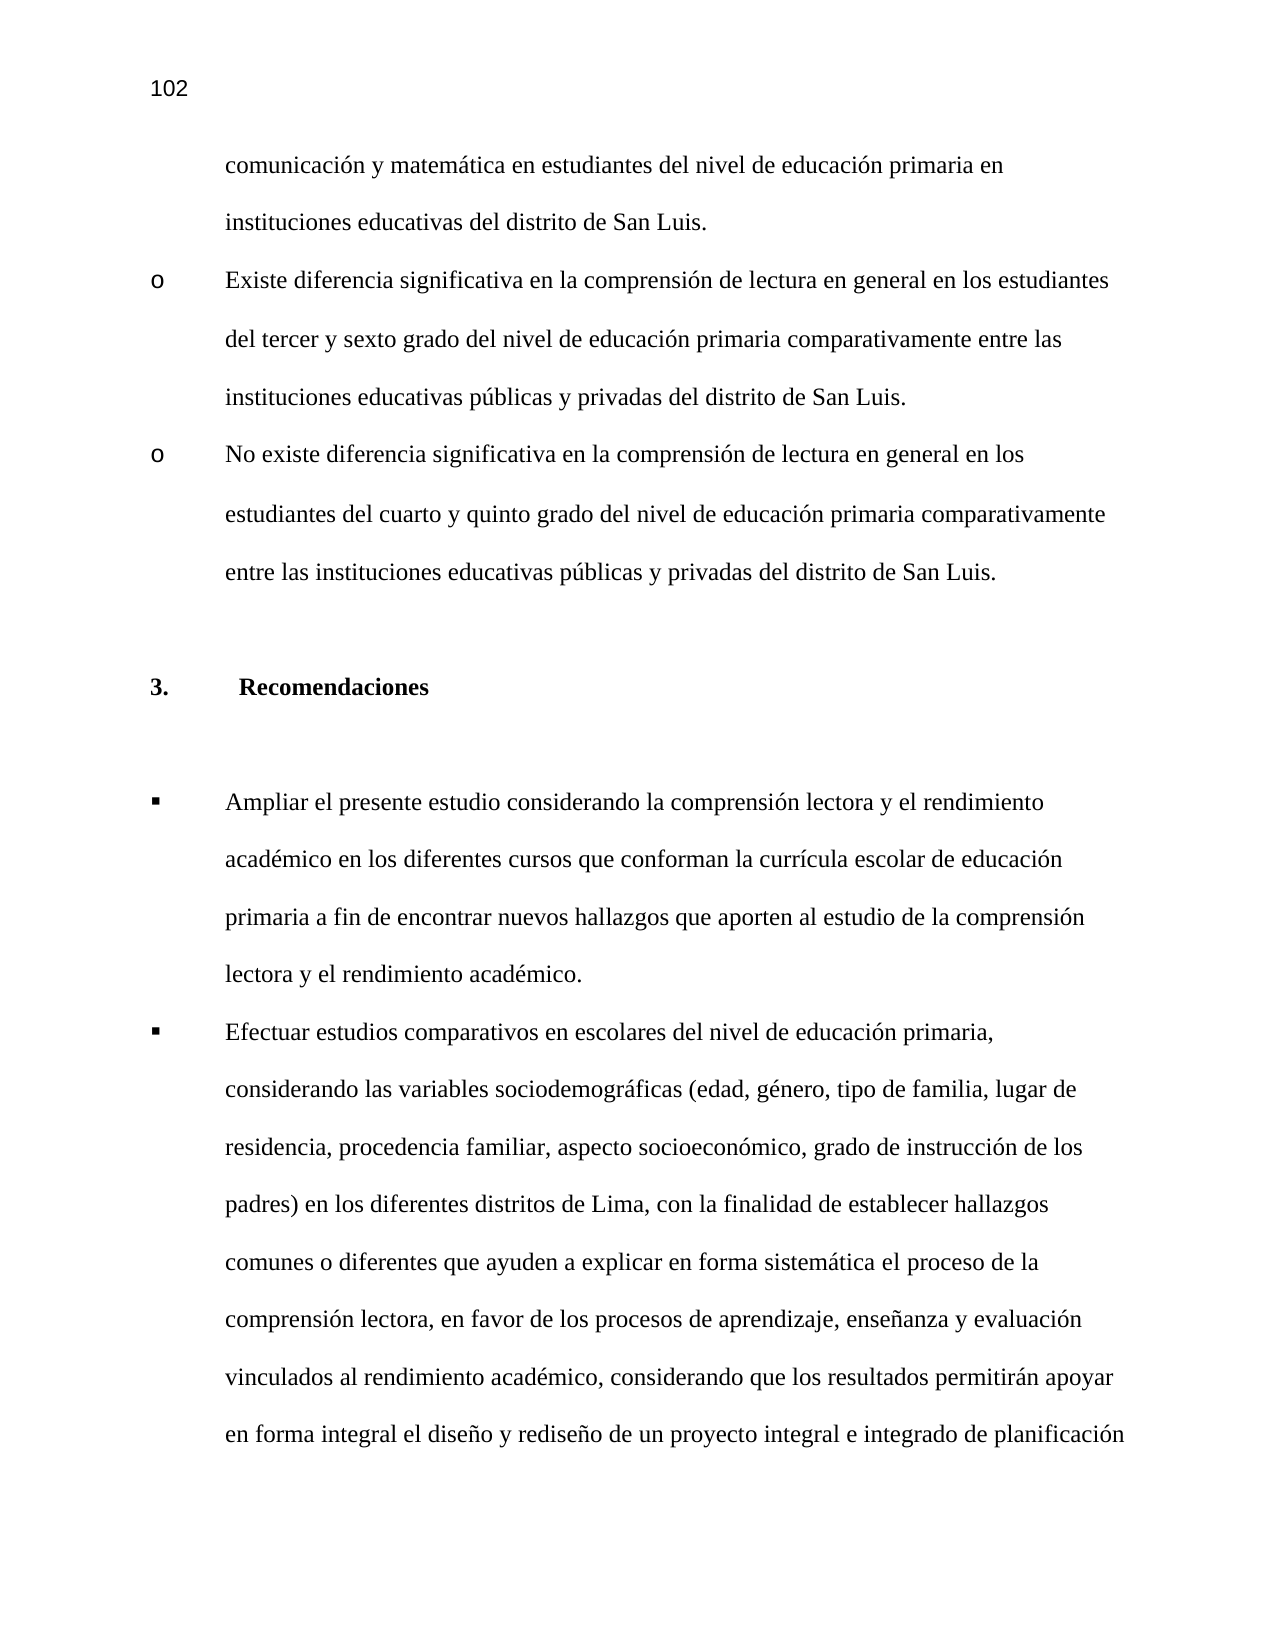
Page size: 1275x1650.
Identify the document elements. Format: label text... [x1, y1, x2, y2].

list Existe diferencia significativa en la comprensión de lectura en general en los estudiantes del tercer y sexto grado del nivel de educación primaria comparativamente entre las instituciones educativas públicas y privadas del distrito de San Luis. [150, 265, 1125, 411]
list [150, 1017, 1125, 1448]
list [150, 150, 1125, 236]
subtitle Recomendaciones [150, 672, 1125, 700]
list No existe diferencia significativa en la comprensión de lectura en general en los estudiantes del cuarto y quinto grado del nivel de educación primaria comparativamente entre las instituciones educativas públicas y privadas del distrito de San Luis. [150, 439, 1125, 585]
list Ampliar el presente estudio considerando la comprensión lectora y el rendimiento académico en los diferentes cursos que conforman la currícula escolar de educación primaria a fin de encontrar nuevos hallazgos que aporten al estudio de la comprensión lectora y el rendimiento académico. [150, 787, 1125, 988]
